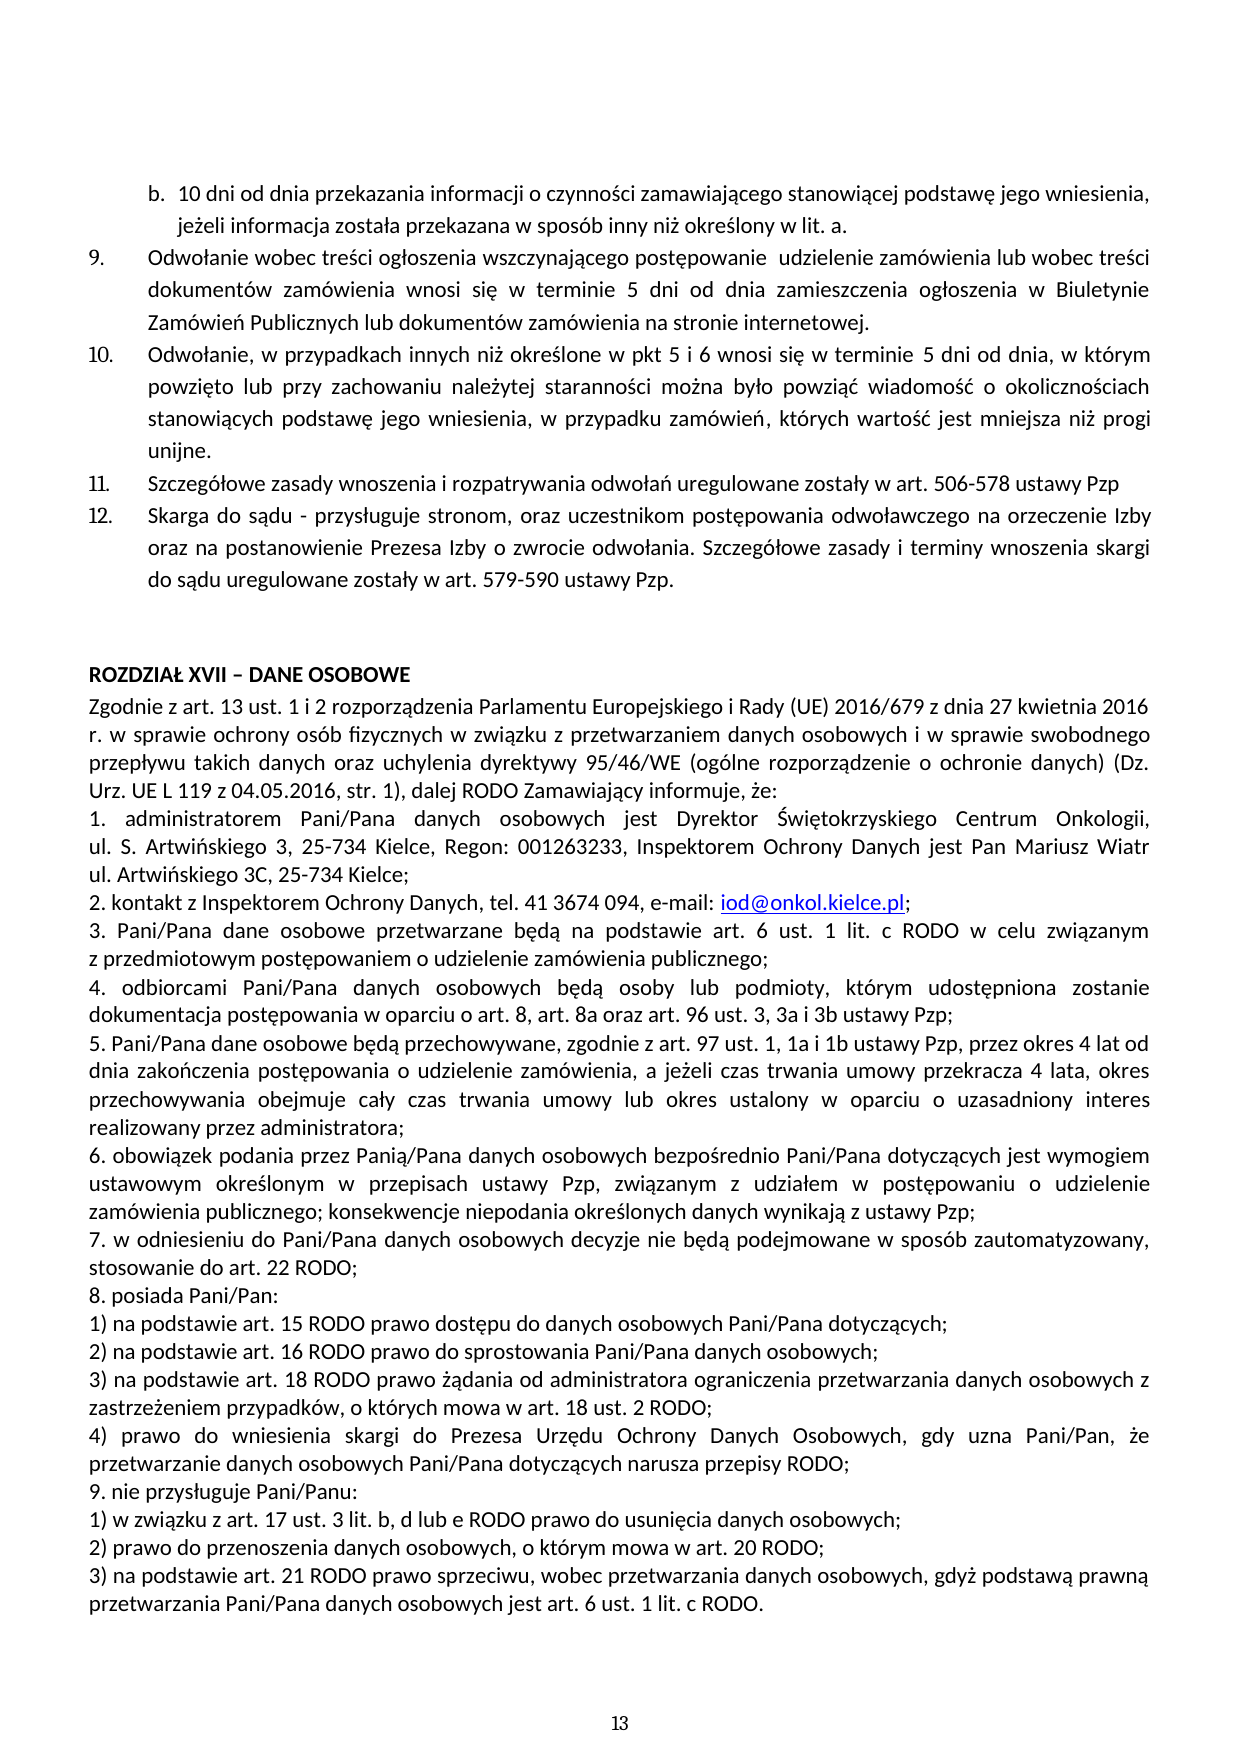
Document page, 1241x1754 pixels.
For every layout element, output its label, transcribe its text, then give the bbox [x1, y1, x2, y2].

text ROZDZIAŁ XVII – DANE OSOBOWE [89, 660, 1152, 688]
text 1) w związku z art. 17 ust. 3 lit. b, d lub e RODO prawo do usunięcia danych osobowych; [89, 1505, 1152, 1533]
text 3. Pani/Pana dane osobowe przetwarzane będą na podstawie art. 6 ust. 1 lit. c RODO w celu związanym z przedmiotowym postępowaniem o udzielenie zamówienia publicznego; [89, 917, 1152, 973]
text Zgodnie z art. 13 ust. 1 i 2 rozporządzenia Parlamentu Europejskiego i Rady (UE) 2016/679 z dnia 27 kwietnia 2016 r. w sprawie ochrony osób fizycznych w związku z przetwarzaniem danych osobowych i w sprawie swobodnego przepływu takich danych oraz uchylenia dyrektywy 95/46/WE (ogólne rozporządzenie o ochronie danych) (Dz. Urz. UE L 119 z 04.05.2016, str. 1), dalej RODO Zamawiający informuje, że: [89, 692, 1152, 804]
list Skarga do sądu - przysługuje stronom, oraz uczestnikom postępowania odwoławczego na orzeczenie Izby oraz na postanowienie Prezesa Izby o zwrocie odwołania. Szczegółowe zasady i terminy wnoszenia skargi do sądu uregulowane zostały w art. 579-590 ustawy Pzp. [89, 501, 1152, 593]
text 5. Pani/Pana dane osobowe będą przechowywane, zgodnie z art. 97 ust. 1, 1a i 1b ustawy Pzp, przez okres 4 lat od dnia zakończenia postępowania o udzielenie zamówienia, a jeżeli czas trwania umowy przekracza 4 lata, okres przechowywania obejmuje cały czas trwania umowy lub okres ustalony w oparciu o uzasadniony interes realizowany przez administratora; [89, 1029, 1152, 1141]
list Szczegółowe zasady wnoszenia i rozpatrywania odwołań uregulowane zostały w art. 506-578 ustawy Pzp [89, 469, 1152, 497]
text 9. nie przysługuje Pani/Panu: [89, 1477, 1152, 1505]
list 10 dni od dnia przekazania informacji o czynności zamawiającego stanowiącej podstawę jego wniesienia, jeżeli informacja została przekazana w sposób inny niż określony w lit. a. [148, 179, 1152, 239]
text 3) na podstawie art. 21 RODO prawo sprzeciwu, wobec przetwarzania danych osobowych, gdyż podstawą prawną przetwarzania Pani/Pana danych osobowych jest art. 6 ust. 1 lit. c RODO. [89, 1561, 1152, 1617]
text 8. posiada Pani/Pan: [89, 1281, 1152, 1309]
text 1) na podstawie art. 15 RODO prawo dostępu do danych osobowych Pani/Pana dotyczących; [89, 1309, 1152, 1337]
text 2. kontakt z Inspektorem Ochrony Danych, tel. 41 3674 094, e-mail: iod@onkol.kielce.pl; [89, 888, 1152, 917]
text 2) na podstawie art. 16 RODO prawo do sprostowania Pani/Pana danych osobowych; [89, 1337, 1152, 1365]
text 7. w odniesieniu do Pani/Pana danych osobowych decyzje nie będą podejmowane w sposób zautomatyzowany, stosowanie do art. 22 RODO; [89, 1225, 1152, 1281]
text 4. odbiorcami Pani/Pana danych osobowych będą osoby lub podmioty, którym udostępniona zostanie dokumentacja postępowania w oparciu o art. 8, art. 8a oraz art. 96 ust. 3, 3a i 3b ustawy Pzp; [89, 973, 1152, 1029]
list Odwołanie wobec treści ogłoszenia wszczynającego postępowanie udzielenie zamówienia lub wobec treści dokumentów zamówienia wnosi się w terminie 5 dni od dnia zamieszczenia ogłoszenia w Biuletynie Zamówień Publicznych lub dokumentów zamówienia na stronie internetowej. [89, 243, 1152, 336]
text 1. administratorem Pani/Pana danych osobowych jest Dyrektor Świętokrzyskiego Centrum Onkologii, ul. S. Artwińskiego 3, 25-734 Kielce, Regon: 001263233, Inspektorem Ochrony Danych jest Pan Mariusz Wiatr ul. Artwińskiego 3C, 25-734 Kielce; [89, 804, 1152, 888]
list Odwołanie, w przypadkach innych niż określone w pkt 5 i 6 wnosi się w terminie 5 dni od dnia, w którym powzięto lub przy zachowaniu należytej staranności można było powziąć wiadomość o okolicznościach stanowiących podstawę jego wniesienia, w przypadku zamówień, których wartość jest mniejsza niż progi unijne. [89, 340, 1152, 464]
text 4) prawo do wniesienia skargi do Prezesa Urzędu Ochrony Danych Osobowych, gdy uzna Pani/Pan, że przetwarzanie danych osobowych Pani/Pana dotyczących narusza przepisy RODO; [89, 1421, 1152, 1477]
text 6. obowiązek podania przez Panią/Pana danych osobowych bezpośrednio Pani/Pana dotyczących jest wymogiem ustawowym określonym w przepisach ustawy Pzp, związanym z udziałem w postępowaniu o udzielenie zamówienia publicznego; konsekwencje niepodania określonych danych wynikają z ustawy Pzp; [89, 1141, 1152, 1225]
text 3) na podstawie art. 18 RODO prawo żądania od administratora ograniczenia przetwarzania danych osobowych z zastrzeżeniem przypadków, o których mowa w art. 18 ust. 2 RODO; [89, 1365, 1152, 1421]
text 2) prawo do przenoszenia danych osobowych, o którym mowa w art. 20 RODO; [89, 1533, 1152, 1561]
